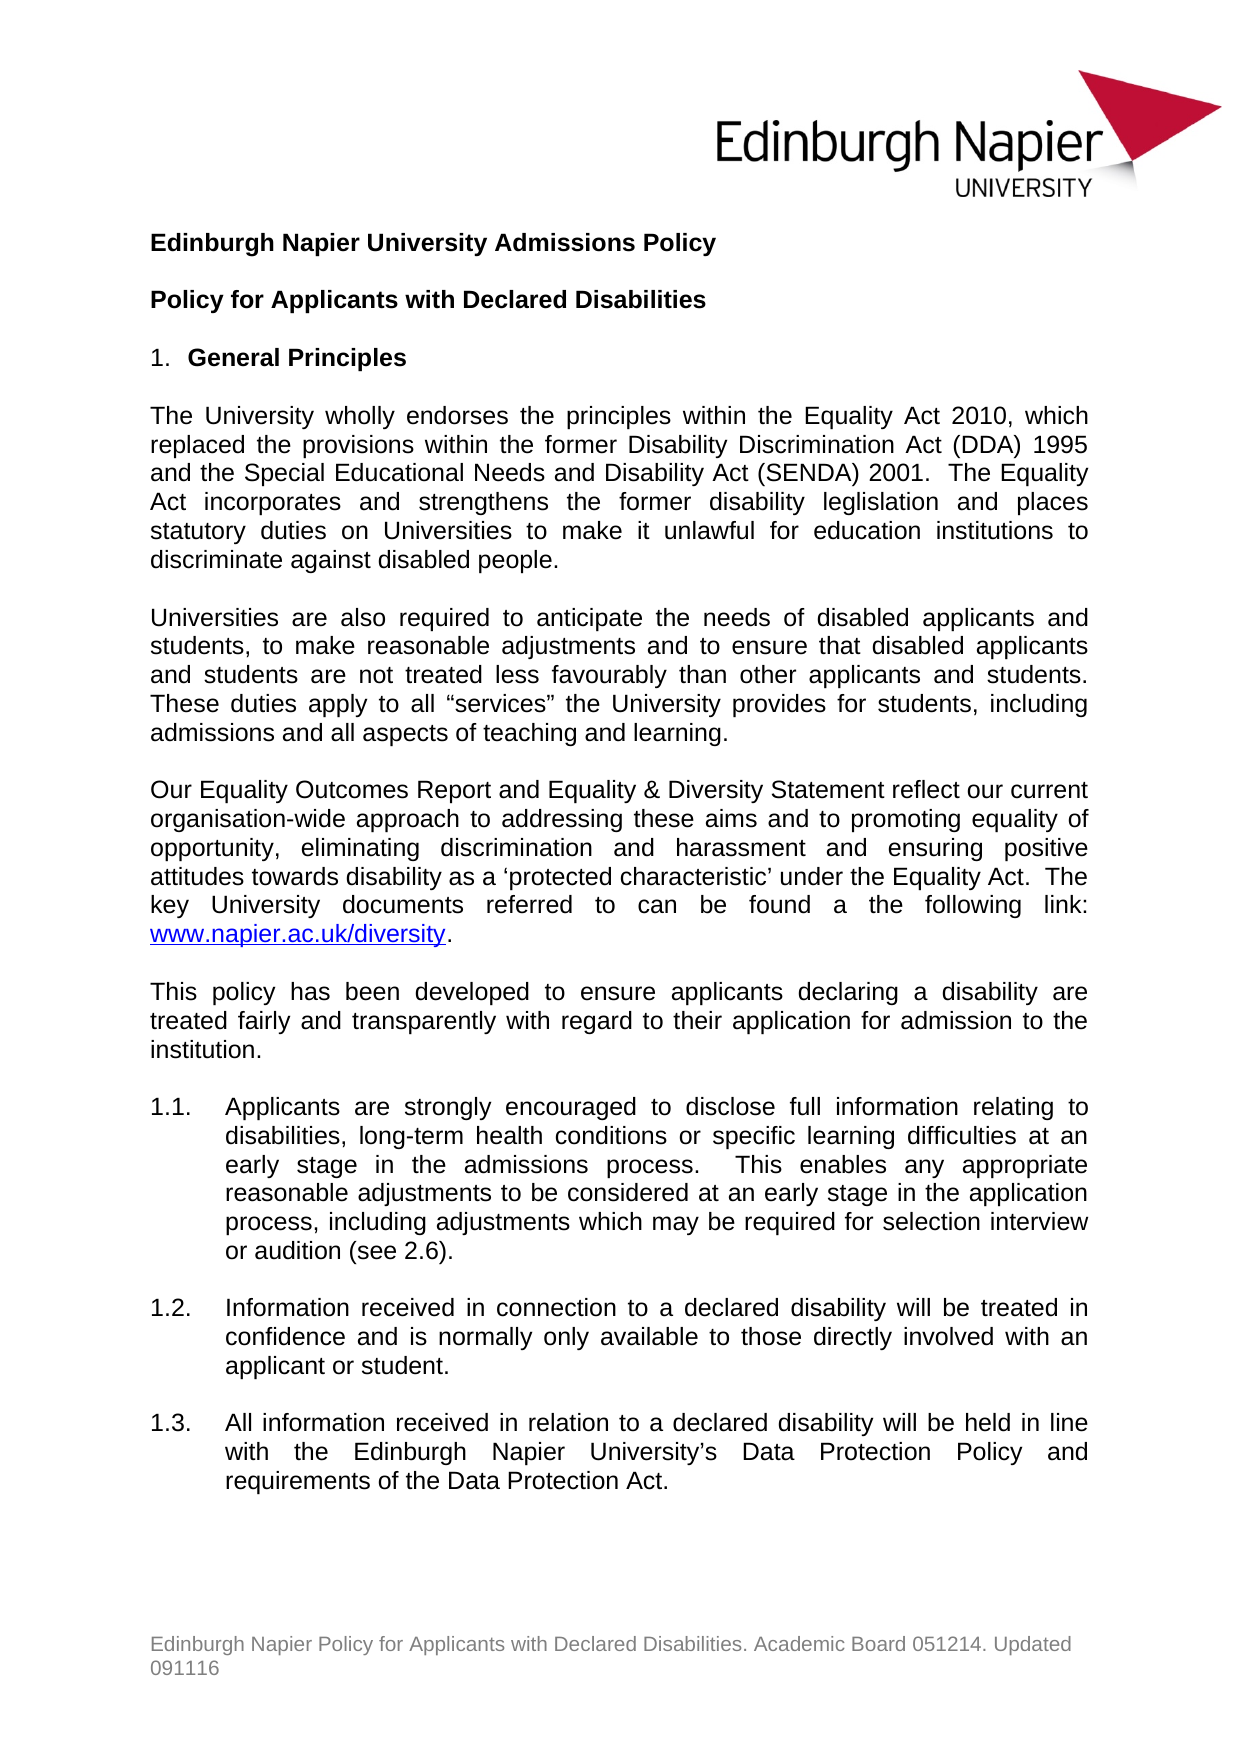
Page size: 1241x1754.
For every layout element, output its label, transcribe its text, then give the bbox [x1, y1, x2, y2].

picture [717, 70, 1222, 197]
text The University wholly endorses the principles within the Equality Act 2010, which replaced the provisions within the former Disability Discrimination Act (DDA) 1995 and the Special Educational Needs and Disability Act (SENDA) 2001. The Equality Act incorporates and strengthens the former disability leglislation and places statutory duties on Universities to make it unlawful for education institutions to discriminate against disabled people. [150, 401, 1090, 573]
text This policy has been developed to ensure applicants declaring a disability are treated fairly and transparently with regard to their application for admission to the institution. [150, 977, 1090, 1063]
list All information received in relation to a declared disability will be held in line with the Edinburgh Napier University’s Data Protection Policy and requirements of the Data Protection Act. [150, 1408, 1090, 1495]
text Edinburgh Napier University Admissions Policy [150, 228, 1090, 257]
list Applicants are strongly encouraged to disclose full information relating to disabilities, long-term health conditions or specific learning difficulties at an early stage in the admissions process. This enables any appropriate reasonable adjustments to be considered at an early stage in the application process, including adjustments which may be required for selection interview or audition (see 2.6). [150, 1092, 1090, 1265]
text Our Equality Outcomes Report and Equality & Diversity Statement reflect our current organisation-wide approach to addressing these aims and to promoting equality of opportunity, eliminating discrimination and harassment and ensuring positive attitudes towards disability as a ‘protected characteristic’ under the Equality Act. The key University documents referred to can be found a the following link: www.napier.ac.uk/diversity. [150, 776, 1090, 948]
text Universities are also required to anticipate the needs of disabled applicants and students, to make reasonable adjustments and to ensure that disabled applicants and students are not treated less favourably than other applicants and students. These duties apply to all “services” the University provides for students, including admissions and all aspects of teaching and learning. [150, 603, 1090, 746]
list General Principles [150, 343, 1090, 372]
list Information received in connection to a declared disability will be treated in confidence and is normally only available to those directly involved with an applicant or student. [150, 1293, 1090, 1380]
text Policy for Applicants with Declared Disabilities [150, 286, 1090, 314]
